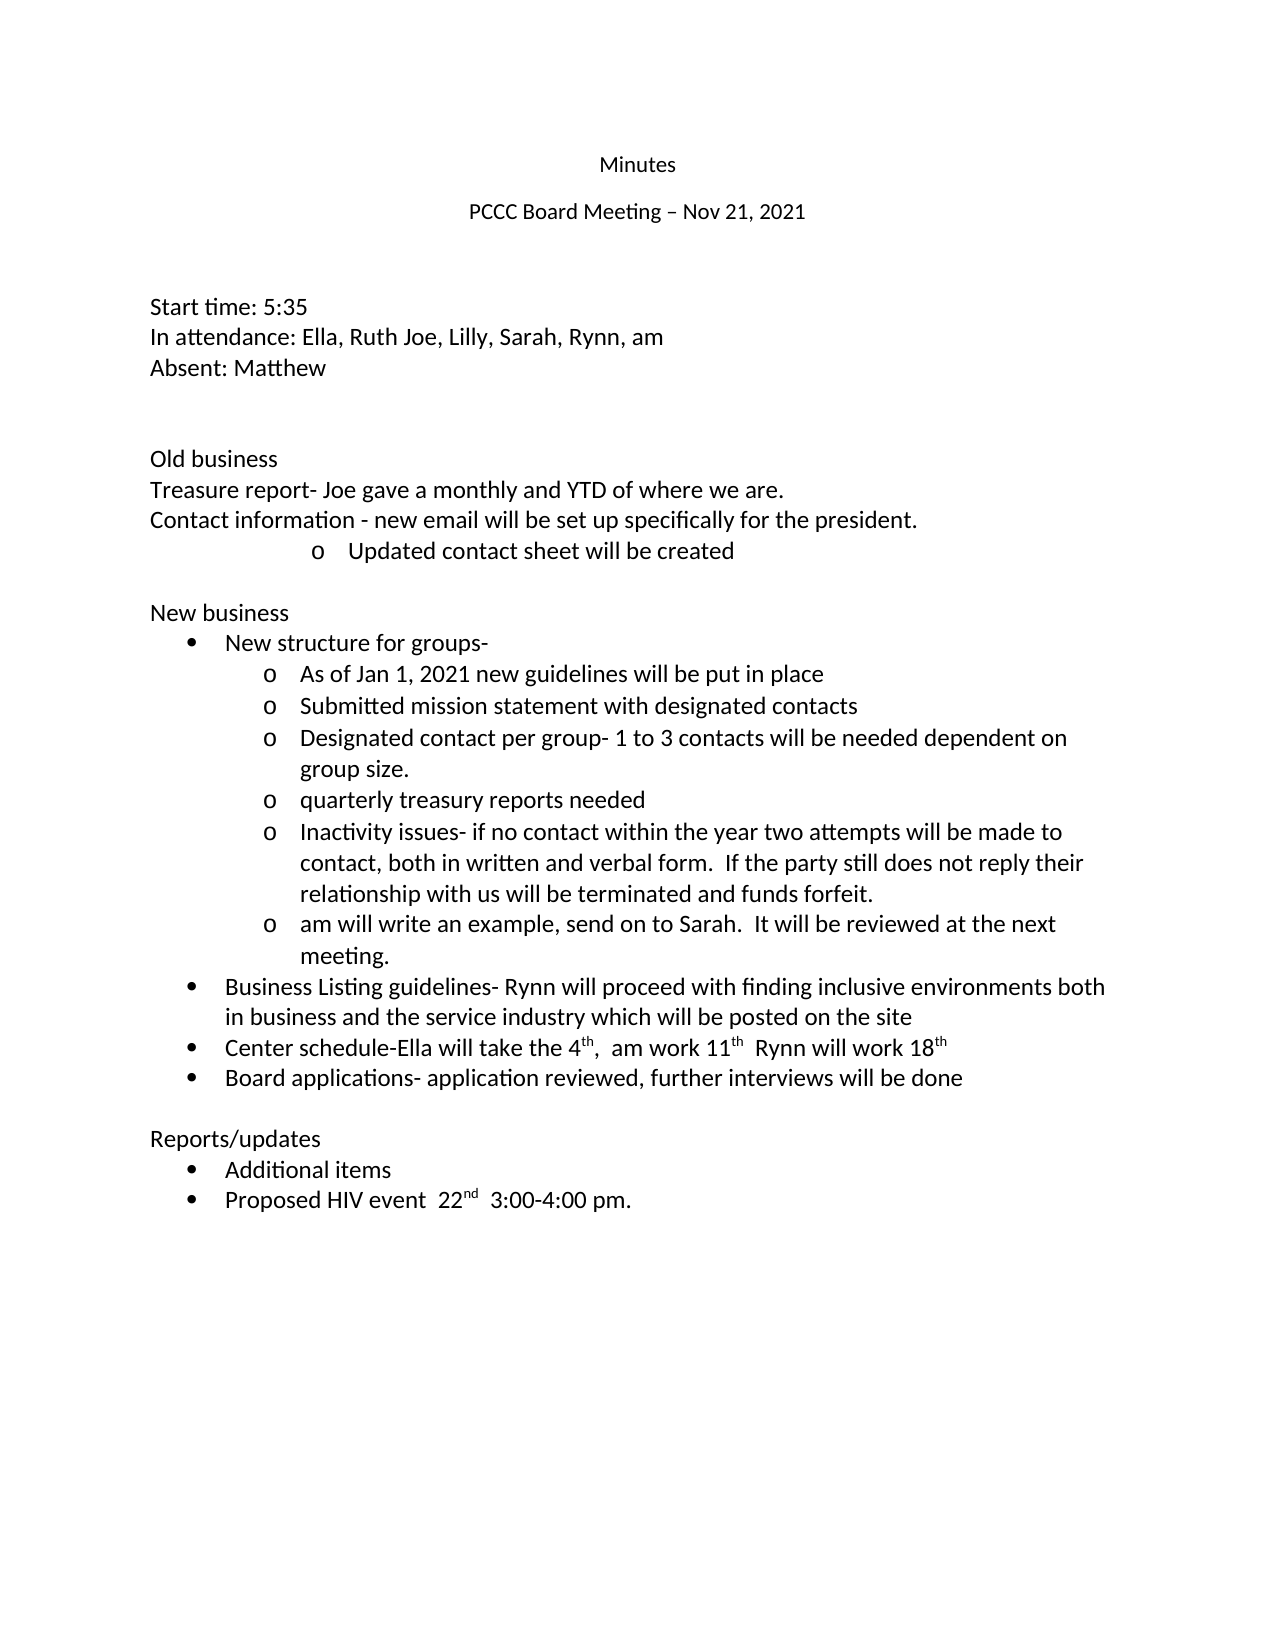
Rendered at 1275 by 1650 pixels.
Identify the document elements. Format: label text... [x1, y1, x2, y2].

list Additional items [187, 1154, 1125, 1184]
list As of Jan 1, 2021 new guidelines will be put in place [262, 658, 1125, 690]
text Absent: Matthew [150, 352, 1125, 382]
list Updated contact sheet will be created [310, 535, 1125, 567]
list New structure for groups- [187, 628, 1125, 658]
text PCCC Board Meeting – Nov 21, 2021 [150, 197, 1125, 225]
list Inactivity issues- if no contact within the year two attempts will be made to contact, both in written and verbal form. If the party still does not reply their relationship with us will be terminated and funds forfeit. [262, 816, 1125, 908]
text New business [150, 597, 1125, 628]
list am will write an example, send on to Sarah. It will be reviewed at the next meeting. [262, 908, 1125, 971]
list Center schedule-Ella will take the 4th, am work 11th Rynn will work 18th [187, 1032, 1125, 1062]
list Proposed HIV event 22nd 3:00-4:00 pm. [187, 1184, 1125, 1215]
text Minutes [150, 150, 1125, 178]
text In attendance: Ella, Ruth Joe, Lilly, Sarah, Rynn, am [150, 321, 1125, 352]
text Treasure report- Joe gave a monthly and YTD of where we are. [150, 474, 1125, 504]
list Business Listing guidelines- Rynn will proceed with finding inclusive environments both in business and the service industry which will be posted on the site [187, 971, 1125, 1032]
text Start time: 5:35 [150, 291, 1125, 321]
list quarterly treasury reports needed [262, 784, 1125, 816]
text Contact information - new email will be set up specifically for the president. [150, 504, 1125, 535]
text Old business [150, 443, 1125, 474]
list Designated contact per group- 1 to 3 contacts will be needed dependent on group size. [262, 722, 1125, 784]
list Board applications- application reviewed, further interviews will be done [187, 1062, 1125, 1093]
text Reports/updates [150, 1123, 1125, 1154]
list Submitted mission statement with designated contacts [262, 690, 1125, 722]
